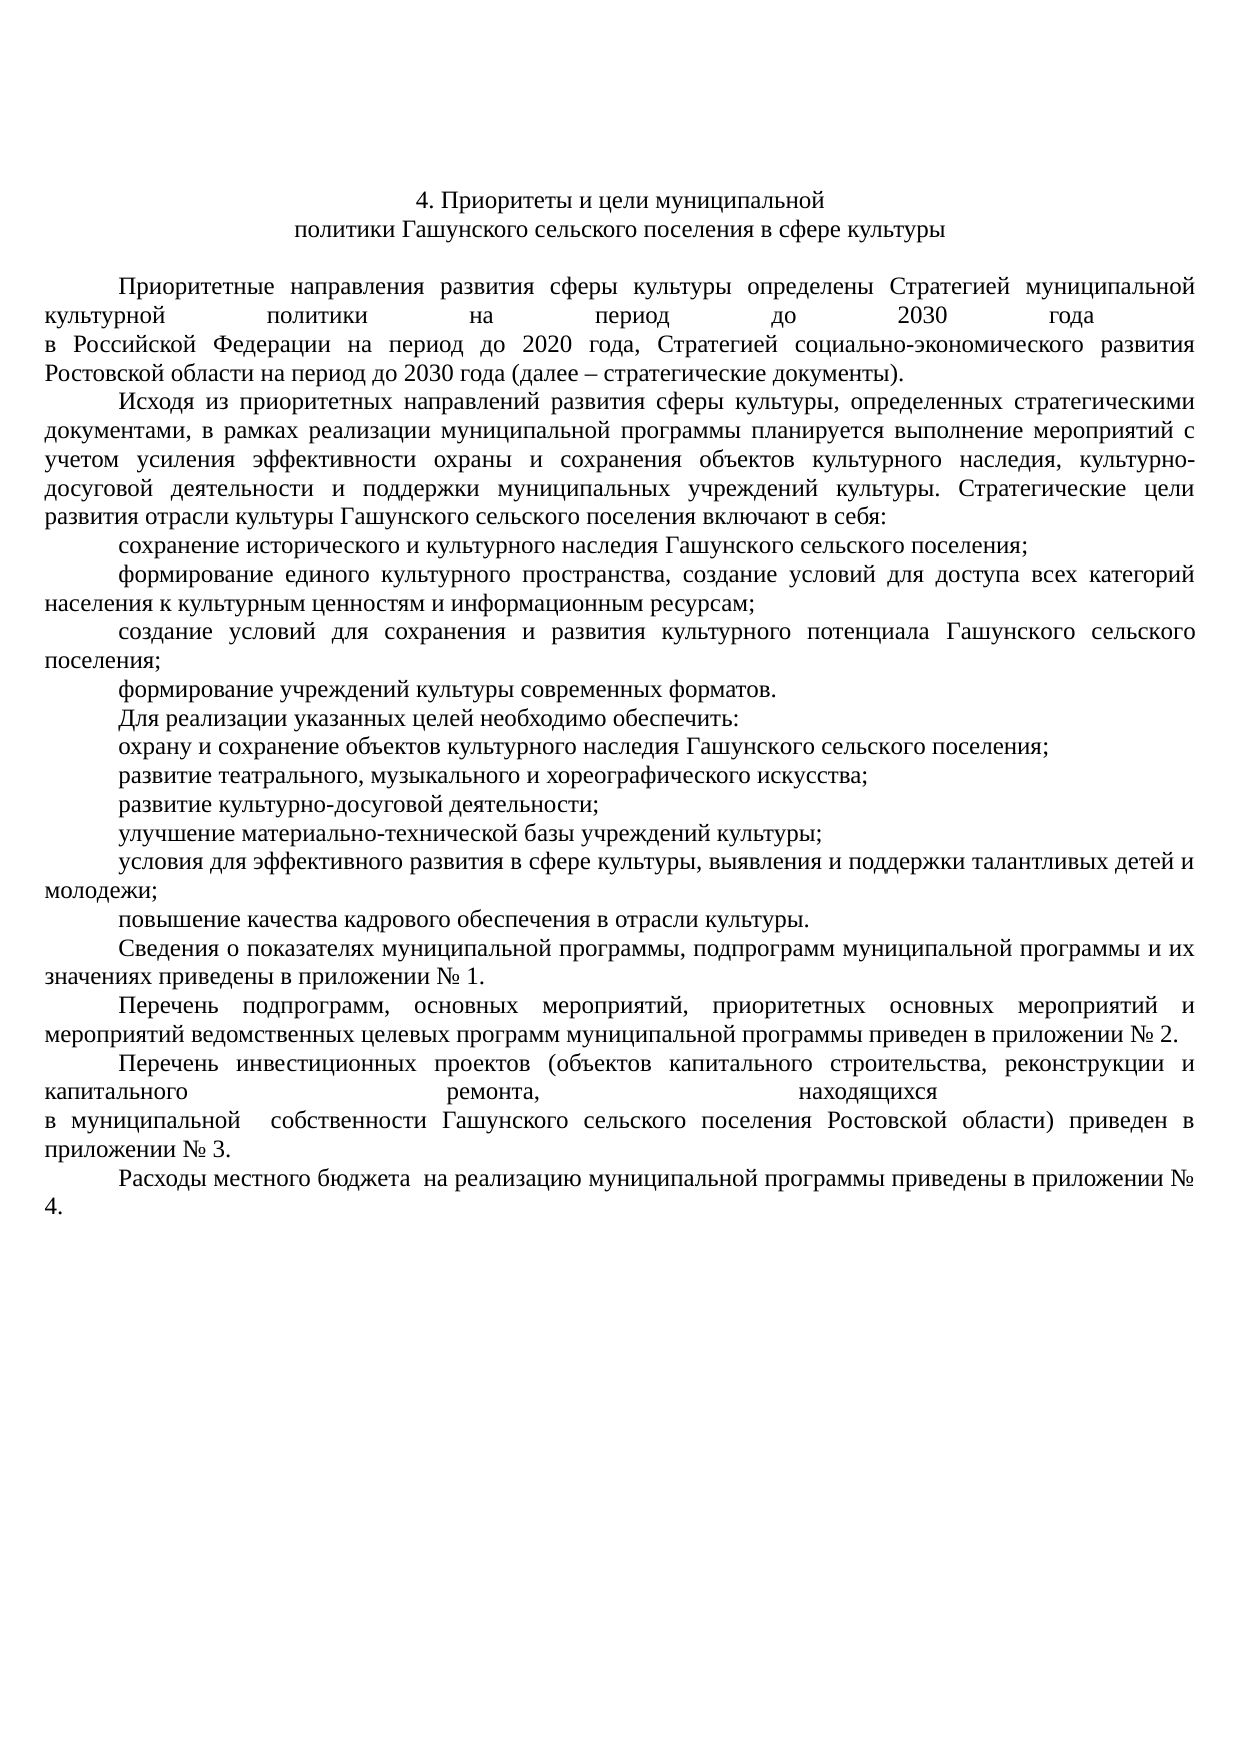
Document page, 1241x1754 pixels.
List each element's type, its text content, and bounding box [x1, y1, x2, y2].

text создание условий для сохранения и развития культурного потенциала Гашунского сельского поселения; [44, 616, 1196, 674]
text Для реализации указанных целей необходимо обеспечить: [44, 703, 1196, 731]
text развитие культурно-досуговой деятельности; [44, 789, 1196, 818]
text охрану и сохранение объектов культурного наследия Гашунского сельского поселения; [44, 731, 1196, 760]
text формирование учреждений культуры современных форматов. [44, 674, 1196, 703]
text развитие театрального, музыкального и хореографического искусства; [44, 760, 1196, 789]
text улучшение материально-технической базы учреждений культуры; [44, 818, 1196, 846]
text Приоритетные направления развития сферы культуры определены Стратегией муниципальной культурной политики на период до 2030 года в Российской Федерации на период до 2020 года, Стратегией социально-экономического развития Ростовской области на период до 2030 года (далее – стратегические документы). [44, 271, 1196, 386]
text сохранение исторического и культурного наследия Гашунского сельского поселения; [44, 530, 1196, 559]
text условия для эффективного развития в сфере культуры, выявления и поддержки талантливых детей и молодежи; [44, 846, 1196, 904]
text формирование единого культурного пространства, создание условий для доступа всех категорий населения к культурным ценностям и информационным ресурсам; [44, 559, 1196, 616]
text повышение качества кадрового обеспечения в отрасли культуры. [44, 904, 1196, 933]
text Перечень инвестиционных проектов (объектов капитального строительства, реконструкции и капитального ремонта, находящихся в муниципальной собственности Гашунского сельского поселения Ростовской области) приведен в приложении № 3. [44, 1048, 1196, 1163]
text Исходя из приоритетных направлений развития сферы культуры, определенных стратегическими документами, в рамках реализации муниципальной программы планируется выполнение мероприятий с учетом усиления эффективности охраны и сохранения объектов культурного наследия, культурно-досуговой деятельности и поддержки муниципальных учреждений культуры. Стратегические цели развития отрасли культуры Гашунского сельского поселения включают в себя: [44, 386, 1196, 530]
text Перечень подпрограмм, основных мероприятий, приоритетных основных мероприятий и мероприятий ведомственных целевых программ муниципальной программы приведен в приложении № 2. [44, 990, 1196, 1048]
text 4. Приоритеты и цели муниципальной политики Гашунского сельского поселения в сфере культуры [44, 185, 1196, 243]
text Сведения о показателях муниципальной программы, подпрограмм муниципальной программы и их значениях приведены в приложении № 1. [44, 933, 1196, 990]
text Расходы местного бюджета на реализацию муниципальной программы приведены в приложении № 4. [44, 1163, 1196, 1220]
